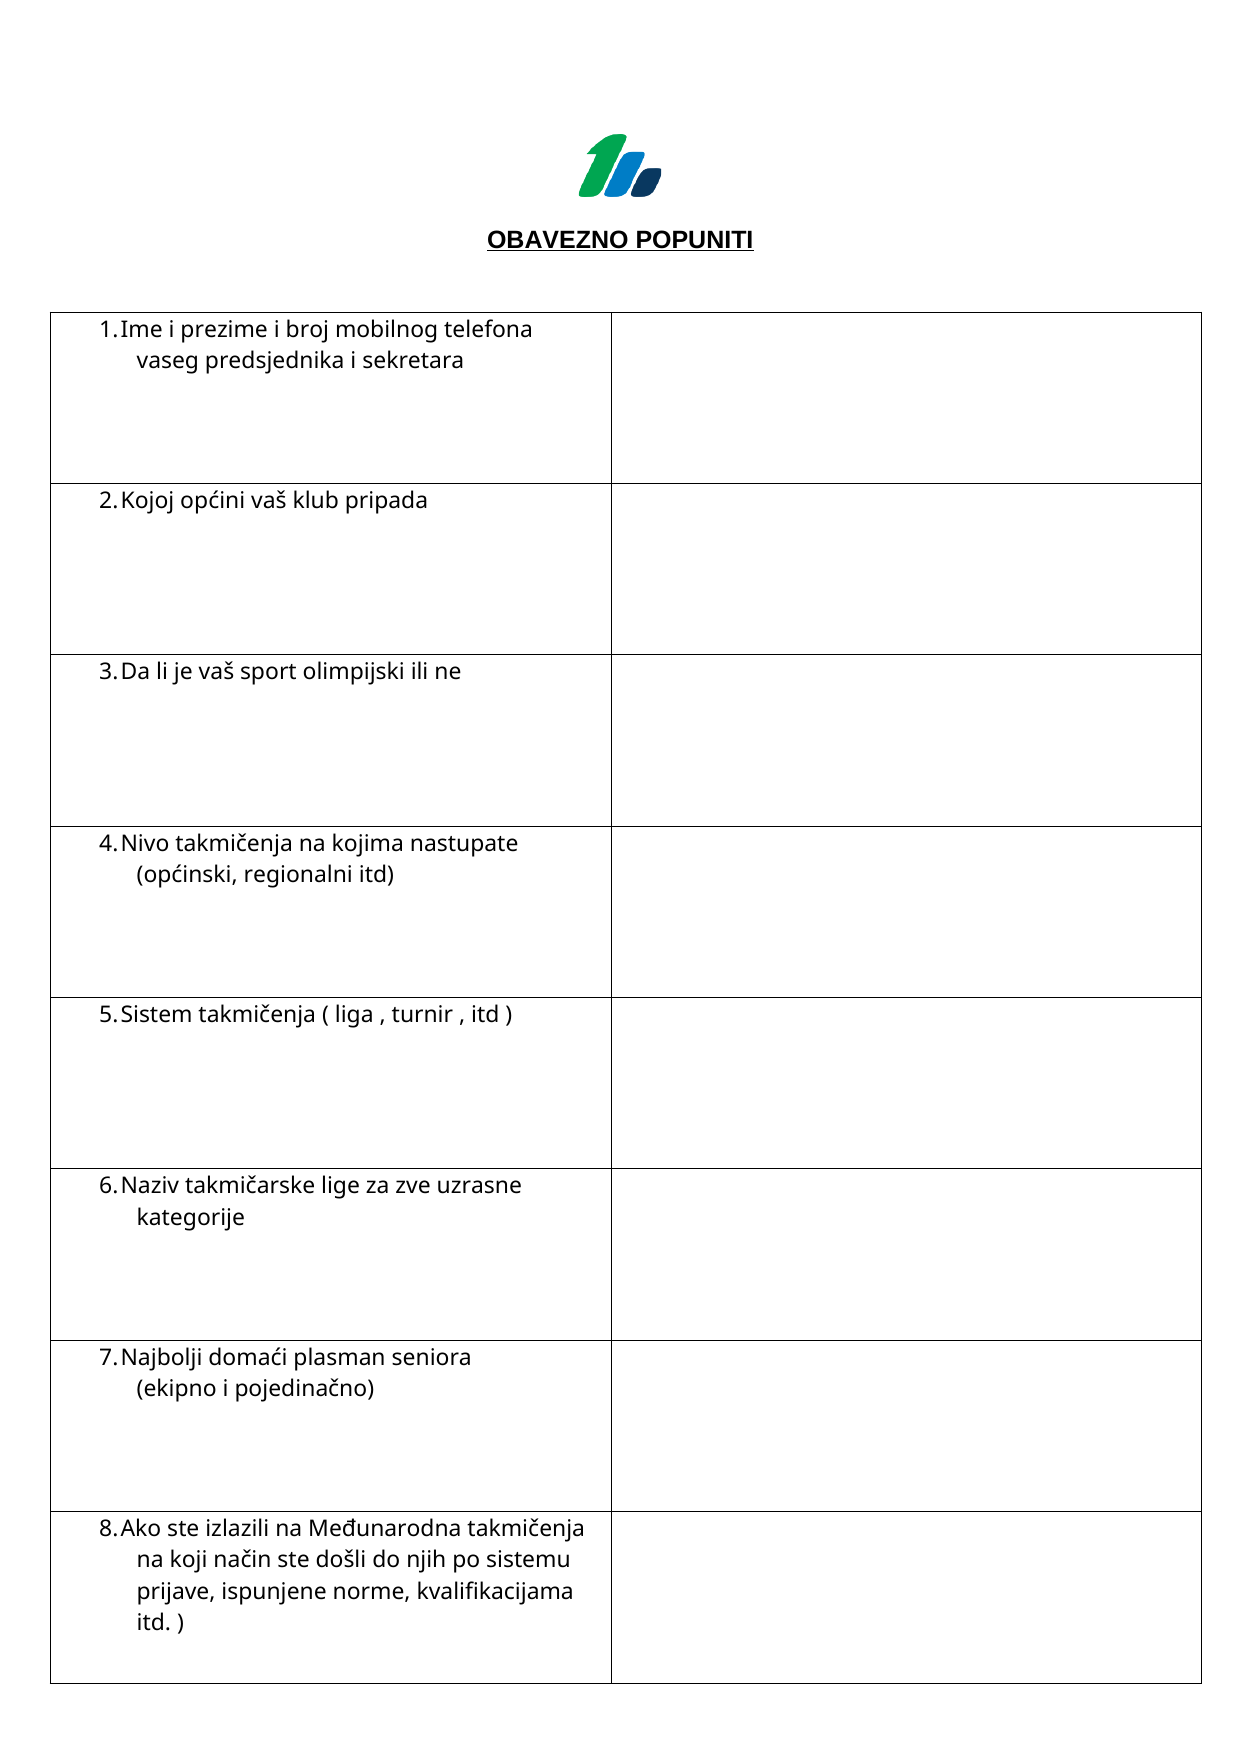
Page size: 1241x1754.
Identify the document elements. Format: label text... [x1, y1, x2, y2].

picture [578, 134, 662, 197]
table_cell Najbolji domaći plasman seniora (ekipno i pojedinačno) [51, 1341, 611, 1511]
table_cell [612, 1341, 1201, 1511]
table_cell [612, 1512, 1201, 1682]
table_cell Naziv takmičarske lige za zve uzrasne kategorije [51, 1169, 611, 1340]
table_cell Da li je vaš sport olimpijski ili ne [51, 655, 611, 826]
table_header Ime i prezime i broj mobilnog telefona vaseg predsjednika i sekretara [51, 313, 611, 483]
table_cell Ako ste izlazili na Međunarodna takmičenja na koji način ste došli do njih po sistemu prijave, ispunjene norme, kvalifikacijama itd. ) [51, 1512, 611, 1682]
text OBAVEZNO POPUNITI [112, 225, 1128, 254]
table_cell Kojoj općini vaš klub pripada [51, 484, 611, 654]
table_cell [612, 655, 1201, 826]
table_header [612, 313, 1201, 483]
table_cell [612, 827, 1201, 997]
table_cell Sistem takmičenja ( liga , turnir , itd ) [51, 998, 611, 1168]
table_cell [612, 998, 1201, 1168]
table_cell [612, 484, 1201, 654]
table_cell Nivo takmičenja na kojima nastupate (općinski, regionalni itd) [51, 827, 611, 997]
table_cell [612, 1169, 1201, 1340]
